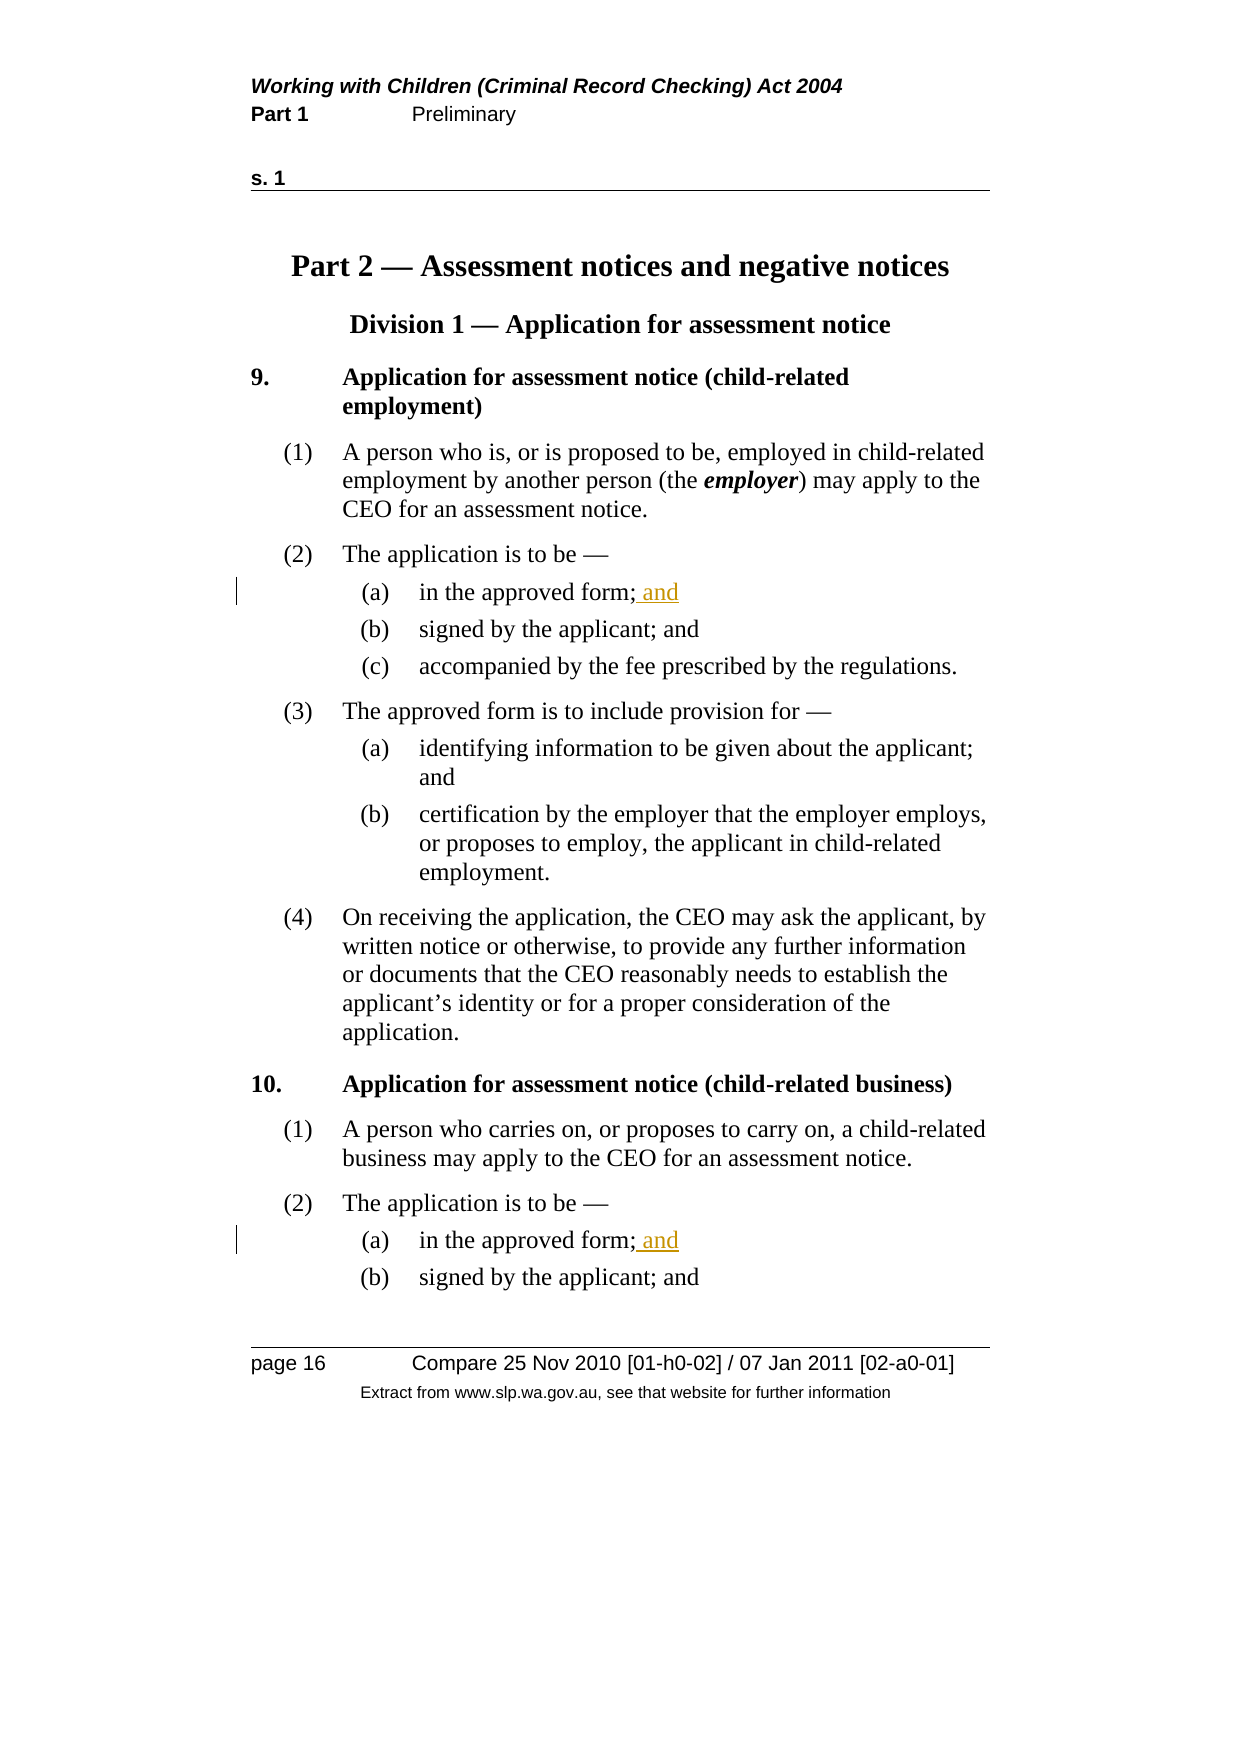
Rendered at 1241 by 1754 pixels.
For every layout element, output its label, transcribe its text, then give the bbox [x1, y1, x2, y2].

text (b) signed by the applicant; and [251, 614, 990, 642]
subtitle Part 2 — Assessment notices and negative notices [251, 247, 990, 283]
text (b) signed by the applicant; and [251, 1262, 990, 1291]
text (c) accompanied by the fee prescribed by the regulations. [251, 651, 990, 679]
subtitle 10. Application for assessment notice (child-related business) [251, 1069, 990, 1097]
text (a) in the approved form; [251, 1225, 990, 1254]
text (3) The approved form is to include provision for — [251, 696, 990, 725]
text (1) A person who carries on, or proposes to carry on, a child-related business may apply to the CEO for an assessment notice. [251, 1114, 990, 1172]
text (4) On receiving the application, the CEO may ask the applicant, by written notice or otherwise, to provide any further information or documents that the CEO reasonably needs to establish the applicant’s identity or for a proper consideration of the application. [251, 902, 990, 1046]
subtitle Division 1 — Application for assessment notice [251, 308, 990, 339]
text (a) identifying information to be given about the applicant; and [251, 733, 990, 791]
text (2) The application is to be — [251, 539, 990, 568]
subtitle 9. Application for assessment notice (child-related employment) [251, 362, 990, 420]
text (a) in the approved form; [251, 577, 990, 605]
text (1) A person who is, or is proposed to be, employed in child-related employment by another person (the employer) may apply to the CEO for an assessment notice. [251, 437, 990, 523]
text (b) certification by the employer that the employer employs, or proposes to employ, the applicant in child-related employment. [251, 799, 990, 885]
text (2) The application is to be — [251, 1188, 990, 1217]
